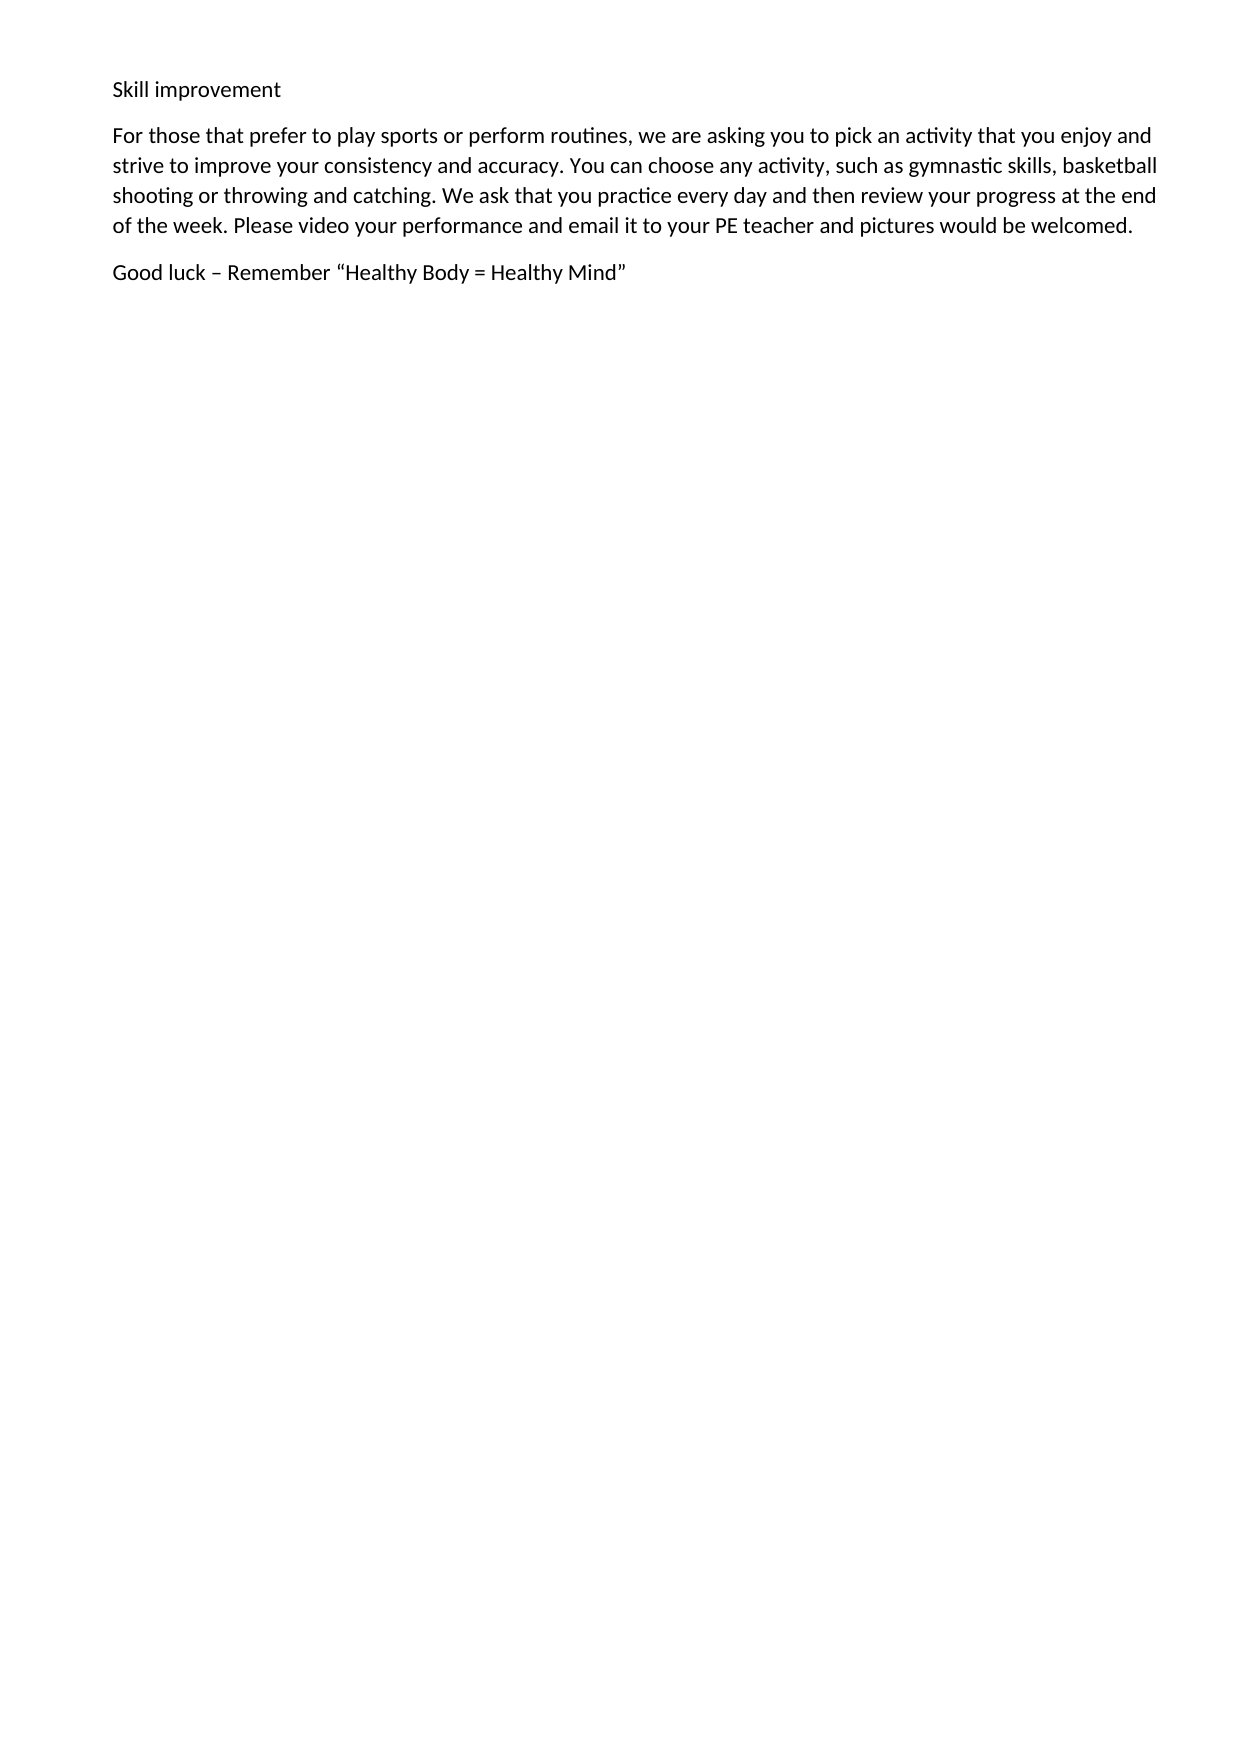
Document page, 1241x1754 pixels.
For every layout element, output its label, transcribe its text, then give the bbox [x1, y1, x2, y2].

text Good luck – Remember “Healthy Body = Healthy Mind” [112, 258, 1165, 286]
text For those that prefer to play sports or perform routines, we are asking you to pick an activity that you enjoy and strive to improve your consistency and accuracy. You can choose any activity, such as gymnastic skills, basketball shooting or throwing and catching. We ask that you practice every day and then review your progress at the end of the week. Please video your performance and email it to your PE teacher and pictures would be welcomed. [112, 122, 1165, 239]
text Skill improvement [112, 75, 1165, 103]
